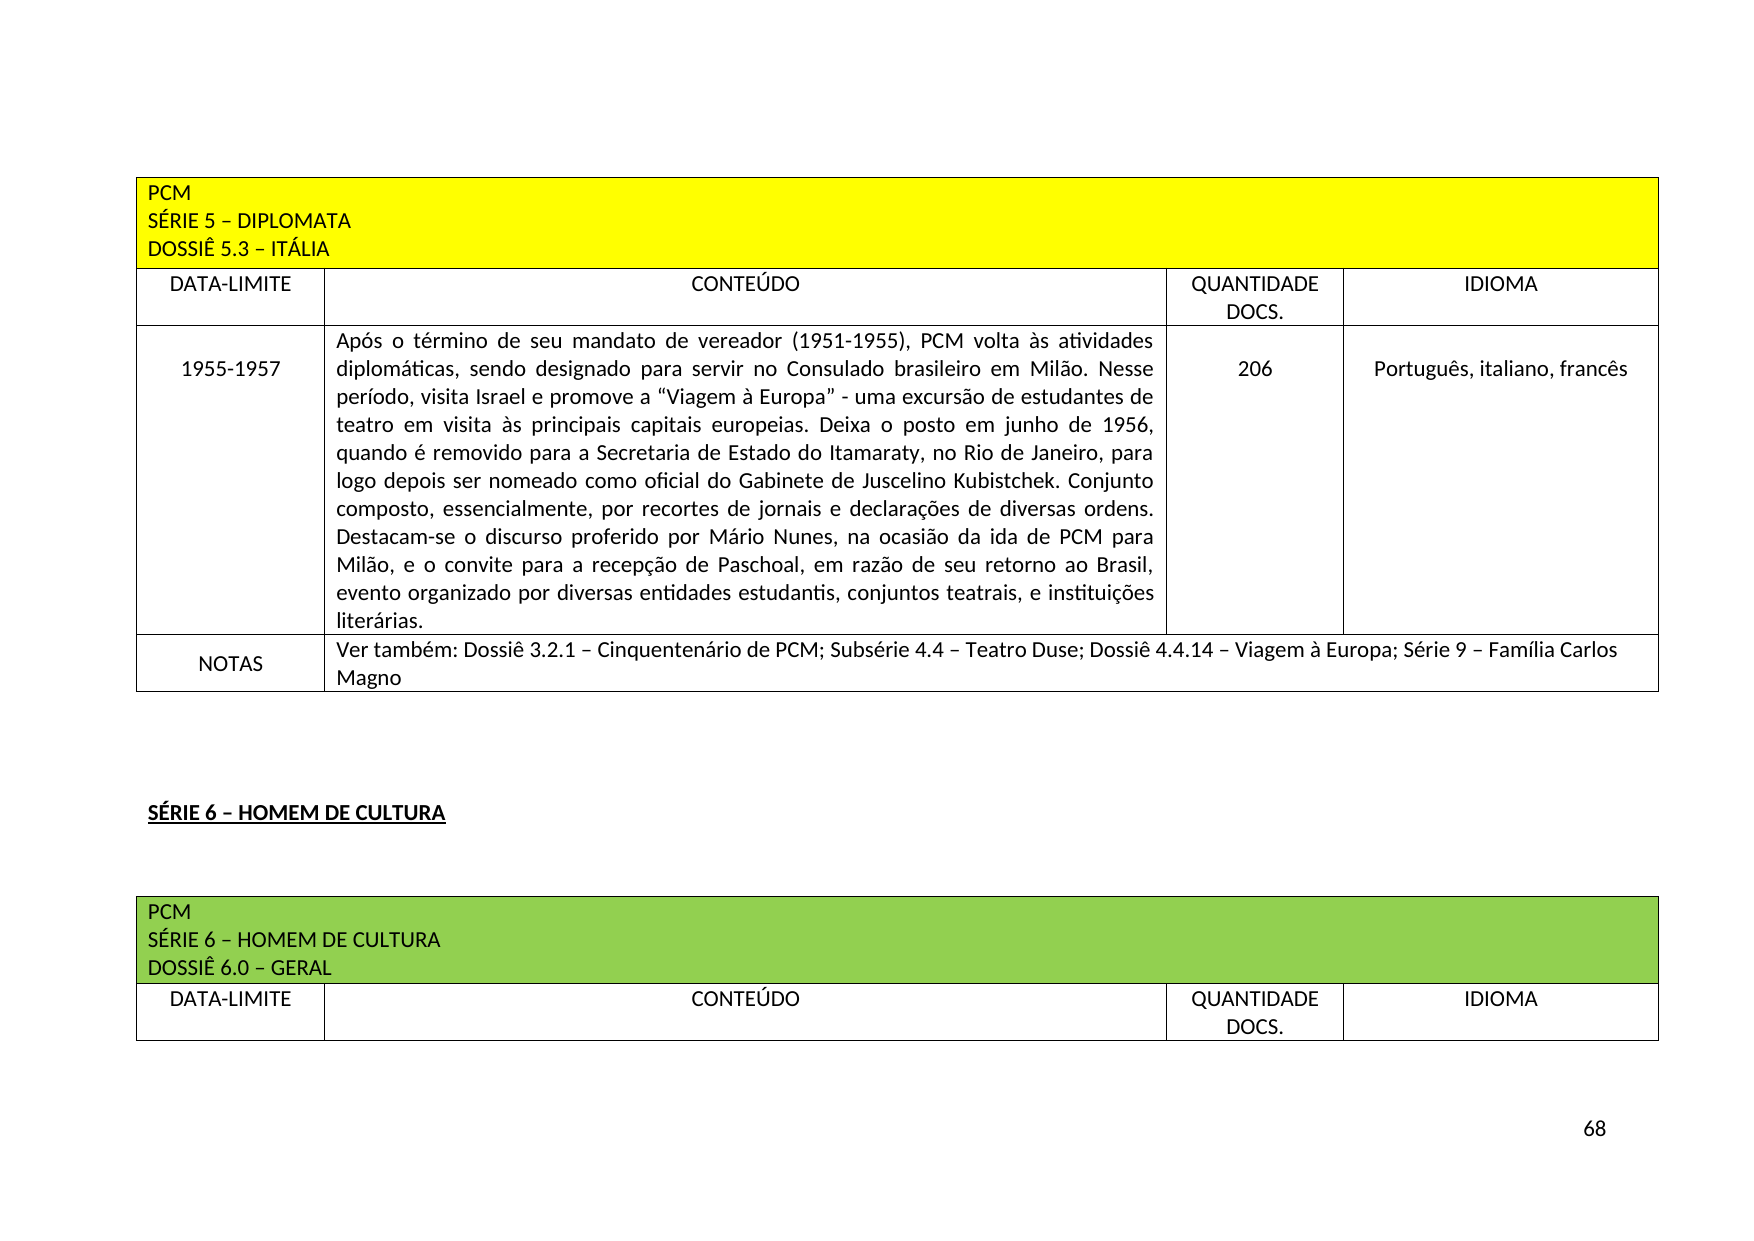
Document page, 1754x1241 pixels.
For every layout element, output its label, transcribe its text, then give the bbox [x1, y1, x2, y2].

table_cell 1955-1957 [137, 326, 324, 634]
table_cell DATA-LIMITE [137, 269, 324, 325]
table_cell IDIOMA [1344, 269, 1658, 325]
table_cell QUANTIDADE DOCS. [1167, 269, 1343, 325]
table_cell CONTEÚDO [325, 984, 1166, 1040]
table_header PCM SÉRIE 6 – HOMEM DE CULTURA DOSSIÊ 6.0 – GERAL [137, 897, 1658, 983]
table_cell QUANTIDADE DOCS. [1167, 984, 1343, 1040]
table_cell IDIOMA [1344, 984, 1658, 1040]
table_cell Após o término de seu mandato de vereador (1951-1955), PCM volta às atividades diplomáticas, sendo designado para servir no Consulado brasileiro em Milão. Nesse período, visita Israel e promove a “Viagem à Europa” - uma excursão de estudantes de teatro em visita às principais capitais europeias. Deixa o posto em junho de 1956, quando é removido para a Secretaria de Estado do Itamaraty, no Rio de Janeiro, para logo depois ser nomeado como oficial do Gabinete de Juscelino Kubistchek. Conjunto composto, essencialmente, por recortes de jornais e declarações de diversas ordens. Destacam-se o discurso proferido por Mário Nunes, na ocasião da ida de PCM para Milão, e o convite para a recepção de Paschoal, em razão de seu retorno ao Brasil, evento organizado por diversas entidades estudantis, conjuntos teatrais, e instituições literárias. [325, 326, 1166, 634]
table_cell NOTAS [137, 635, 324, 691]
table_cell DATA-LIMITE [137, 984, 324, 1040]
table_cell PCM SÉRIE 5 – DIPLOMATA DOSSIÊ 5.3 – ITÁLIA [137, 178, 1658, 268]
table_cell CONTEÚDO [325, 269, 1166, 325]
table_cell Ver também: Dossiê 3.2.1 – Cinquentenário de PCM; Subsérie 4.4 – Teatro Duse; Dossiê 4.4.14 – Viagem à Europa; Série 9 – Família Carlos Magno [325, 635, 1658, 691]
table_cell Português, italiano, francês [1344, 326, 1658, 634]
table_cell 206 [1167, 326, 1343, 634]
text SÉRIE 6 – HOMEM DE CULTURA [148, 798, 1606, 826]
